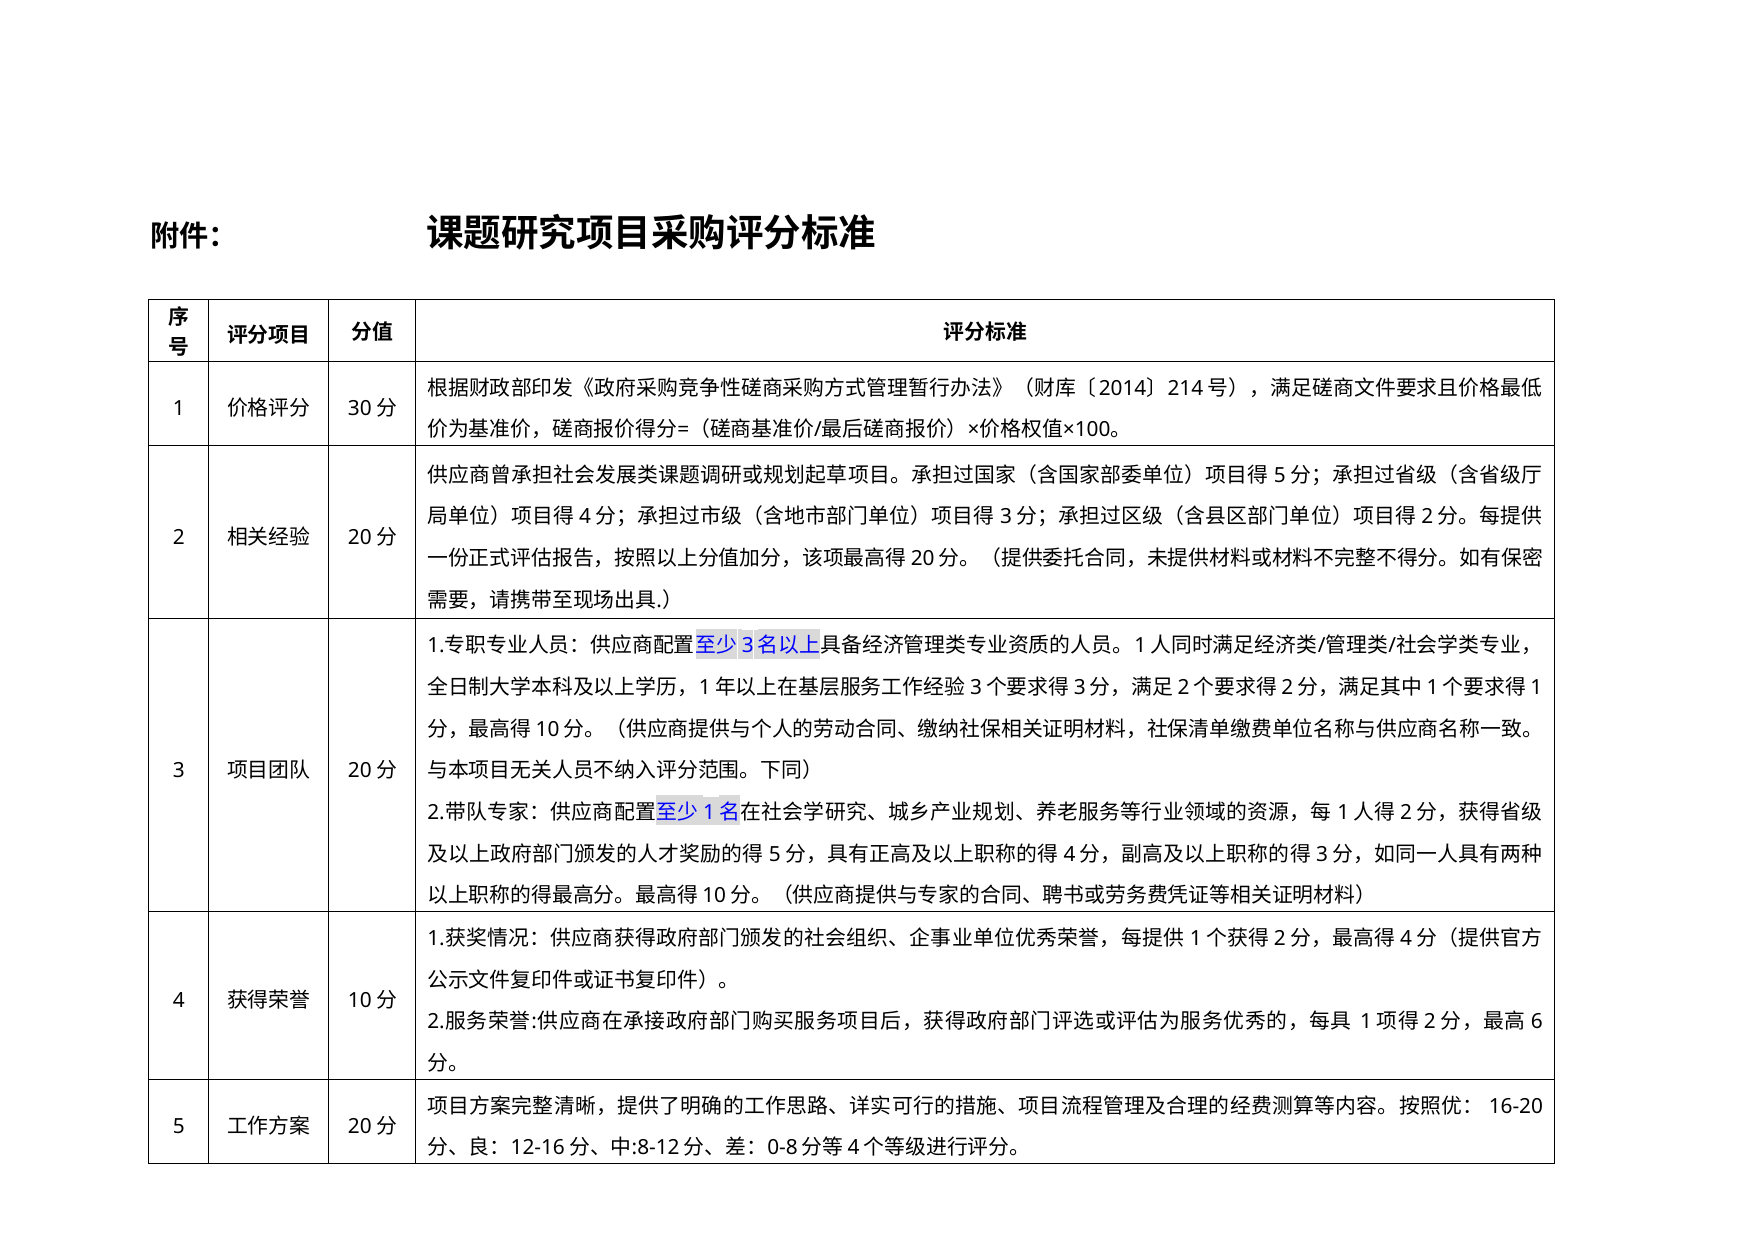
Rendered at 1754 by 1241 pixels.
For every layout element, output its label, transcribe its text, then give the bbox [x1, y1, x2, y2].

table_cell 2 [149, 446, 208, 618]
table_header 评分标准 [416, 300, 1554, 361]
table_cell 1.专职专业人员：供应商配置至少3名以上具备经济管理类专业资质的人员。1人同时满足经济类/管理类/社会学类专业，全日制大学本科及以上学历，1年以上在基层服务工作经验3个要求得3分，满足2个要求得2分，满足其中1个要求得1分，最高得10分。（供应商提供与个人的劳动合同、缴纳社保相关证明材料，社保清单缴费单位名称与供应商名称一致。与本项目无关人员不纳入评分范围。下同） 2.带队专家：供应商配置至少1名在社会学研究、城乡产业规划、养老服务等行业领域的资源，每1人得2分，获得省级及以上政府部门颁发的人才奖励的得5分，具有正高及以上职称的得4分，副高及以上职称的得3分，如同一人具有两种以上职称的得最高分。最高得10分。（供应商提供与专家的合同、聘书或劳务费凭证等相关证明材料） [416, 619, 1554, 911]
text 附件： 课题研究项目采购评分标准 [150, 198, 1604, 263]
table_cell 1 [149, 362, 208, 445]
table_cell 4 [149, 912, 208, 1079]
table_cell 30分 [329, 362, 415, 445]
table_cell 项目团队 [209, 619, 328, 911]
table_cell 10分 [329, 912, 415, 1079]
table_cell 价格评分 [209, 362, 328, 445]
table_cell 1.获奖情况：供应商获得政府部门颁发的社会组织、企事业单位优秀荣誉，每提供1个获得2分，最高得4分（提供官方公示文件复印件或证书复印件）。 2.服务荣誉:供应商在承接政府部门购买服务项目后，获得政府部门评选或评估为服务优秀的，每具1项得2分，最高6分。 [416, 912, 1554, 1079]
table_cell 相关经验 [209, 446, 328, 618]
table_cell 5 [149, 1080, 208, 1163]
table_cell 工作方案 [209, 1080, 328, 1163]
table_header 序号 [149, 300, 208, 361]
table_cell 20分 [329, 619, 415, 911]
table_header 分值 [329, 300, 415, 361]
table_cell 项目方案完整清晰，提供了明确的工作思路、详实可行的措施、项目流程管理及合理的经费测算等内容。按照优：16-20分、良：12-16分、中:8-12分、差：0-8分等4个等级进行评分。 [416, 1080, 1554, 1163]
table_cell 20分 [329, 1080, 415, 1163]
table_cell 获得荣誉 [209, 912, 328, 1079]
table_cell 3 [149, 619, 208, 911]
table_cell 根据财政部印发《政府采购竞争性磋商采购方式管理暂行办法》（财库〔2014〕214号），满足磋商文件要求且价格最低价为基准价，磋商报价得分=（磋商基准价/最后磋商报价）×价格权值×100。 [416, 362, 1554, 445]
table_cell 供应商曾承担社会发展类课题调研或规划起草项目。承担过国家（含国家部委单位）项目得5分；承担过省级（含省级厅局单位）项目得4分；承担过市级（含地市部门单位）项目得3分；承担过区级（含县区部门单位）项目得2分。每提供一份正式评估报告，按照以上分值加分，该项最高得20分。（提供委托合同，未提供材料或材料不完整不得分。如有保密需要，请携带至现场出具.） [416, 446, 1554, 618]
table_cell 20分 [329, 446, 415, 618]
table_header 评分项目 [209, 300, 328, 361]
